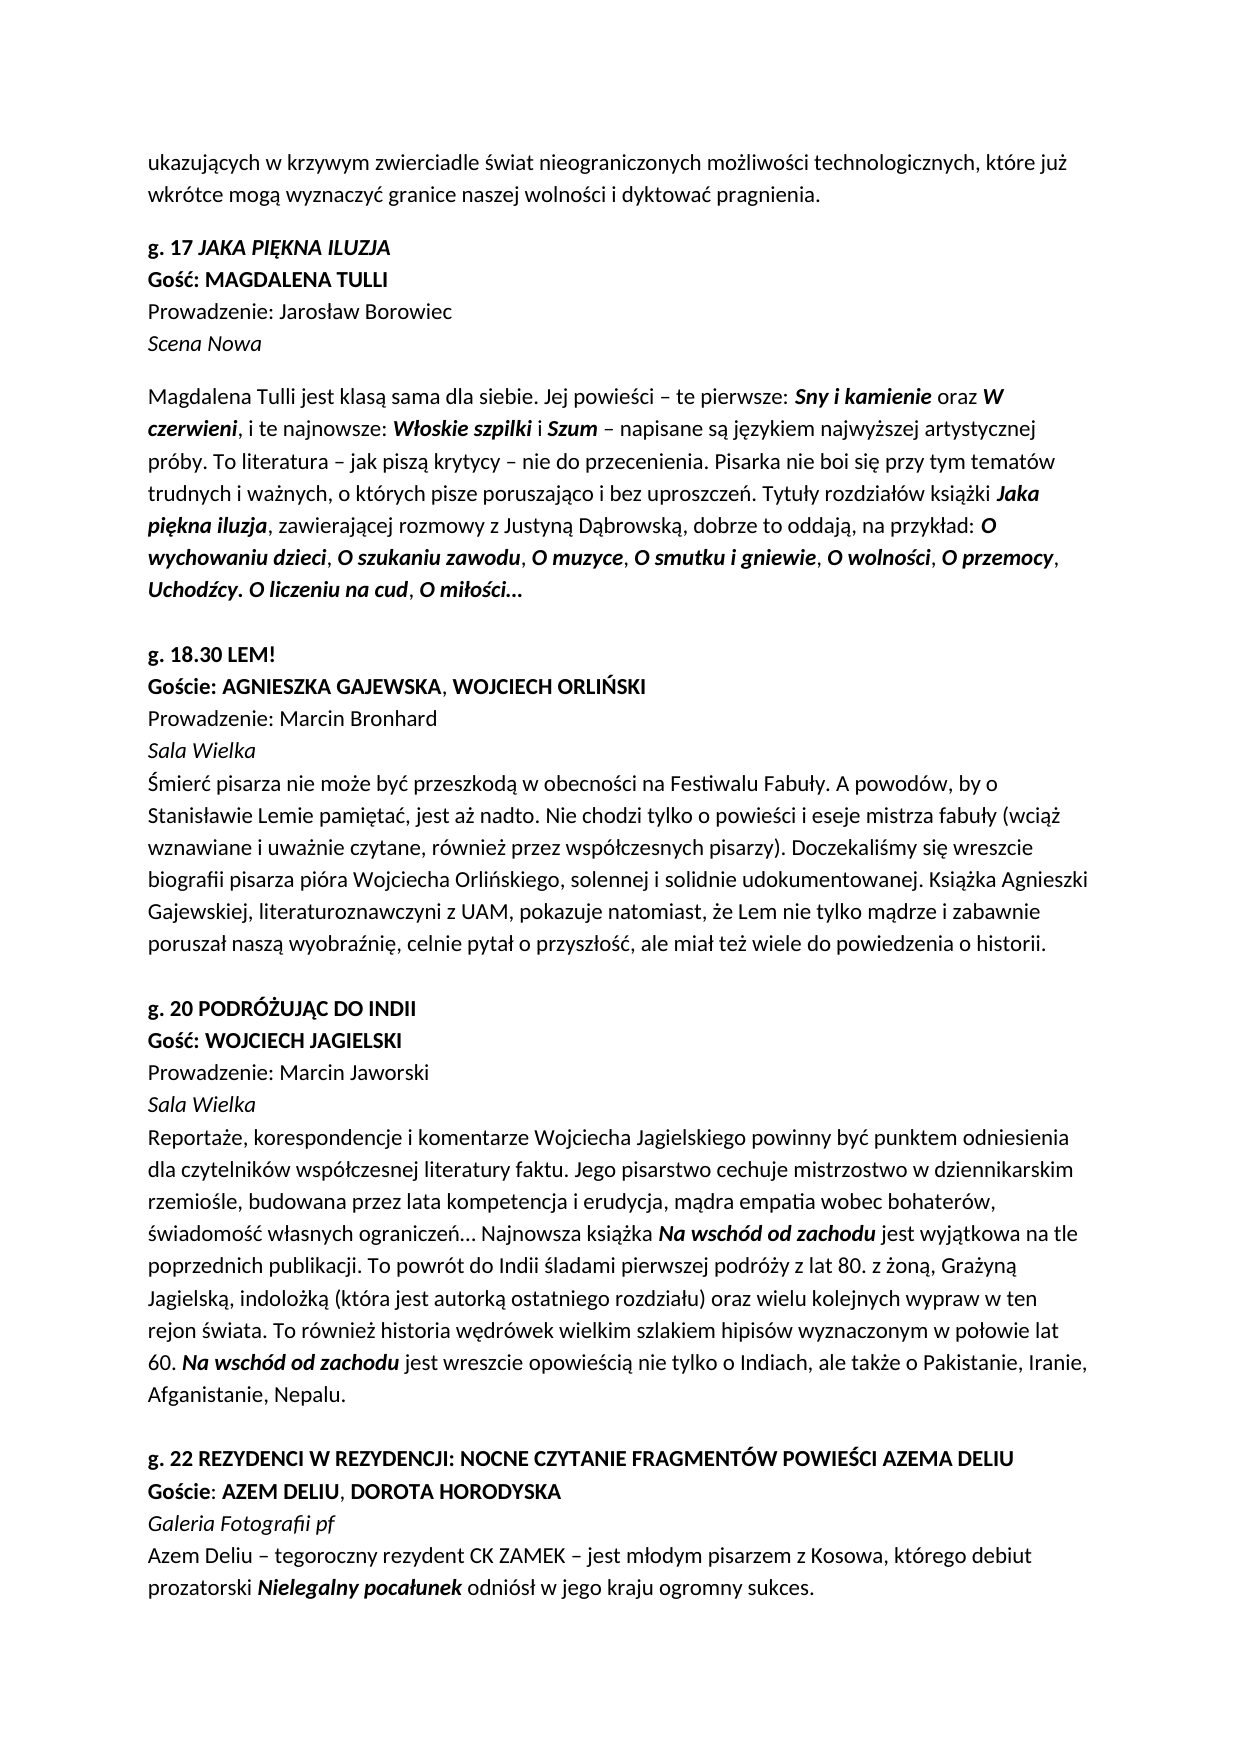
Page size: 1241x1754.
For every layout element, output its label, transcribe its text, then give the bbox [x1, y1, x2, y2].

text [148, 1541, 1093, 1601]
text g. 17 JAKA PIĘKNA ILUZJA Gość: MAGDALENA TULLI Prowadzenie: Jarosław Borowiec Scena Nowa [148, 233, 1093, 357]
text Magdalena Tulli jest klasą sama dla siebie. Jej powieści – te pierwsze: Sny i kamienie oraz W czerwieni, i te najnowsze: Włoskie szpilki i Szum – napisane są językiem najwyższej artystycznej próby. To literatura – jak piszą krytycy – nie do przecenienia. Pisarka nie boi się przy tym tematów trudnych i ważnych, o których pisze poruszająco i bez uproszczeń. Tytuły rozdziałów książki Jaka piękna iluzja, zawierającej rozmowy z Justyną Dąbrowską, dobrze to oddają, na przykład: O wychowaniu dzieci, O szukaniu zawodu, O muzyce, O smutku i gniewie, O wolności, O przemocy, Uchodźcy. O liczeniu na cud, O miłości… [148, 382, 1093, 603]
text g. 22 REZYDENCI W REZYDENCJI: NOCNE CZYTANIE FRAGMENTÓW POWIEŚCI AZEMA DELIU Goście: AZEM DELIU, DOROTA HORODYSKA Galeria Fotografii pf [148, 1444, 1093, 1537]
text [148, 148, 1093, 208]
text Śmierć pisarza nie może być przeszkodą w obecności na Festiwalu Fabuły. A powodów, by o Stanisławie Lemie pamiętać, jest aż nadto. Nie chodzi tylko o powieści i eseje mistrza fabuły (wciąż wznawiane i uważnie czytane, również przez współczesnych pisarzy). Doczekaliśmy się wreszcie biografii pisarza pióra Wojciecha Orlińskiego, solennej i solidnie udokumentowanej. Książka Agnieszki Gajewskiej, literaturoznawczyni z UAM, pokazuje natomiast, że Lem nie tylko mądrze i zabawnie poruszał naszą wyobraźnię, celnie pytał o przyszłość, ale miał też wiele do powiedzenia o historii. [148, 769, 1093, 958]
text Prowadzenie: Marcin Jaworski Sala Wielka Reportaże, korespondencje i komentarze Wojciecha Jagielskiego powinny być punktem odniesienia dla czytelników współczesnej literatury faktu. Jego pisarstwo cechuje mistrzostwo w dziennikarskim rzemiośle, budowana przez lata kompetencja i erudycja, mądra empatia wobec bohaterów, świadomość własnych ograniczeń… Najnowsza książka Na wschód od zachodu jest wyjątkowa na tle poprzednich publikacji. To powrót do Indii śladami pierwszej podróży z lat 80. z żoną, Grażyną Jagielską, indolożką (która jest autorką ostatniego rozdziału) oraz wielu kolejnych wypraw w ten rejon świata. To również historia wędrówek wielkim szlakiem hipisów wyznaczonym w połowie lat 60. Na wschód od zachodu jest wreszcie opowieścią nie tylko o Indiach, ale także o Pakistanie, Iranie, Afganistanie, Nepalu. [148, 1058, 1093, 1440]
text g. 18.30 LEM! Goście: AGNIESZKA GAJEWSKA, WOJCIECH ORLIŃSKI Prowadzenie: Marcin Bronhard Sala Wielka [148, 640, 1093, 764]
text g. 20 PODRÓŻUJĄC DO INDII Gość: WOJCIECH JAGIELSKI [148, 994, 1093, 1054]
